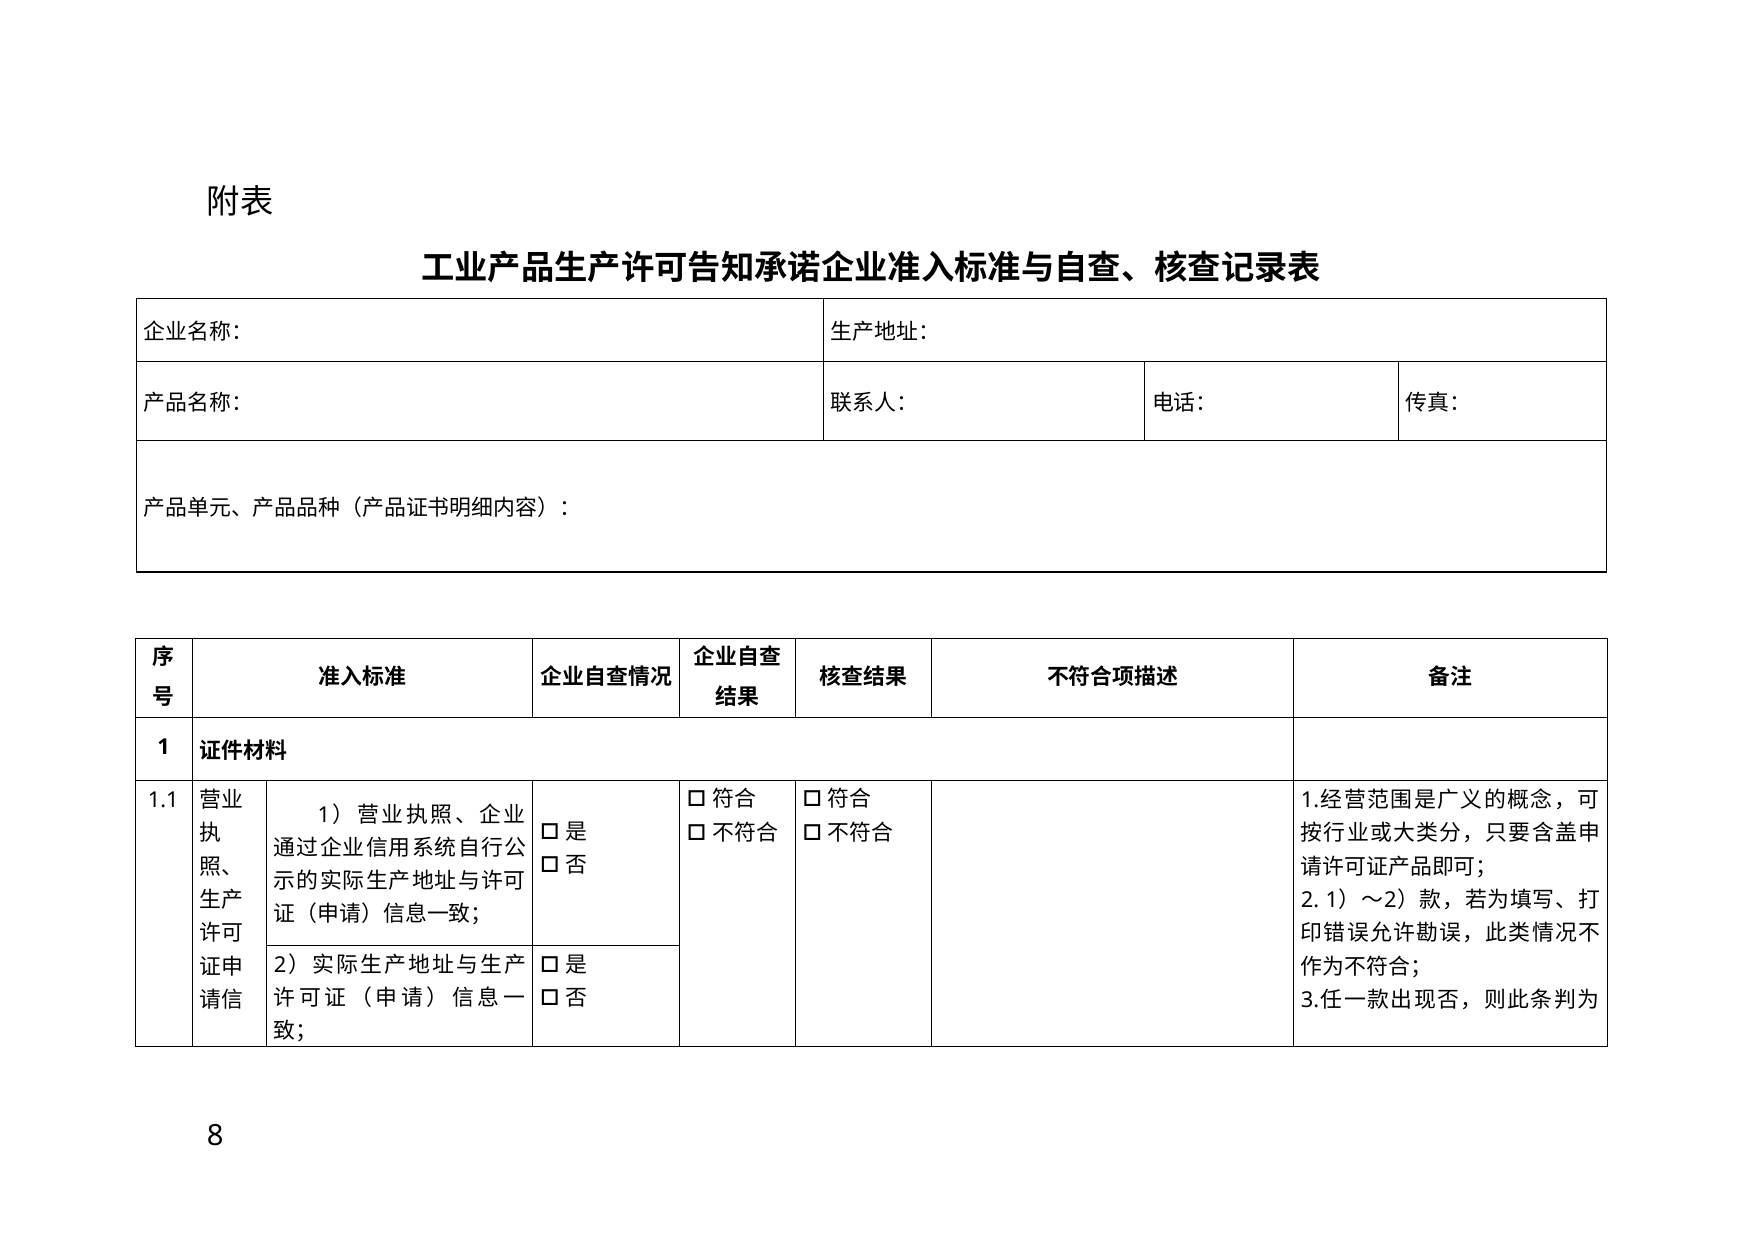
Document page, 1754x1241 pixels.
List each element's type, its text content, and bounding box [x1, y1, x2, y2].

table_cell 证件材料 [193, 718, 1293, 780]
table_cell 2）实际生产地址与生产许可证（申请）信息一致； [267, 946, 532, 1046]
table_cell 产品名称： [137, 362, 823, 439]
table_cell 是 否 [533, 781, 679, 944]
table_header 生产地址： [824, 299, 1606, 361]
table_header 备注 [1294, 639, 1607, 717]
table_cell 1 [136, 718, 192, 780]
table_cell 是 否 [533, 946, 679, 1046]
table_cell 符合 不符合 [796, 781, 931, 1046]
table_header 不符合项描述 [932, 639, 1293, 717]
table_cell 1.经营范围是广义的概念，可按行业或大类分，只要含盖申请许可证产品即可； 2. 1）～2）款，若为填写、打印错误允许勘误，此类情况不作为不符合； 3.任一款出现否，则此条判为不符合。 [1294, 781, 1607, 1046]
table_header 序号 [136, 639, 192, 717]
table_header 企业名称： [137, 299, 823, 361]
table_cell 1.1 [136, 781, 192, 1046]
text 附表 [207, 167, 1535, 232]
table_header 企业自查结果 [680, 639, 795, 717]
table_cell 电话： [1145, 362, 1398, 439]
table_cell [1294, 718, 1607, 780]
table_cell 传真： [1399, 362, 1606, 439]
table_cell [932, 781, 1293, 1046]
table_cell 符合 不符合 [680, 781, 795, 1046]
table_header 核查结果 [796, 639, 931, 717]
table_header 准入标准 [193, 639, 532, 717]
table_cell 营业执照、生产许可证申请信息等 [193, 781, 266, 1046]
table_cell 联系人： [824, 362, 1144, 439]
text 工业产品生产许可告知承诺企业准入标准与自查、核查记录表 [207, 232, 1535, 298]
table_cell 1）营业执照、企业通过企业信用系统自行公示的实际生产地址与许可证（申请）信息一致； [267, 781, 532, 944]
table_header 企业自查情况 [533, 639, 679, 717]
table_cell 产品单元、产品品种（产品证书明细内容）： [137, 441, 1606, 571]
